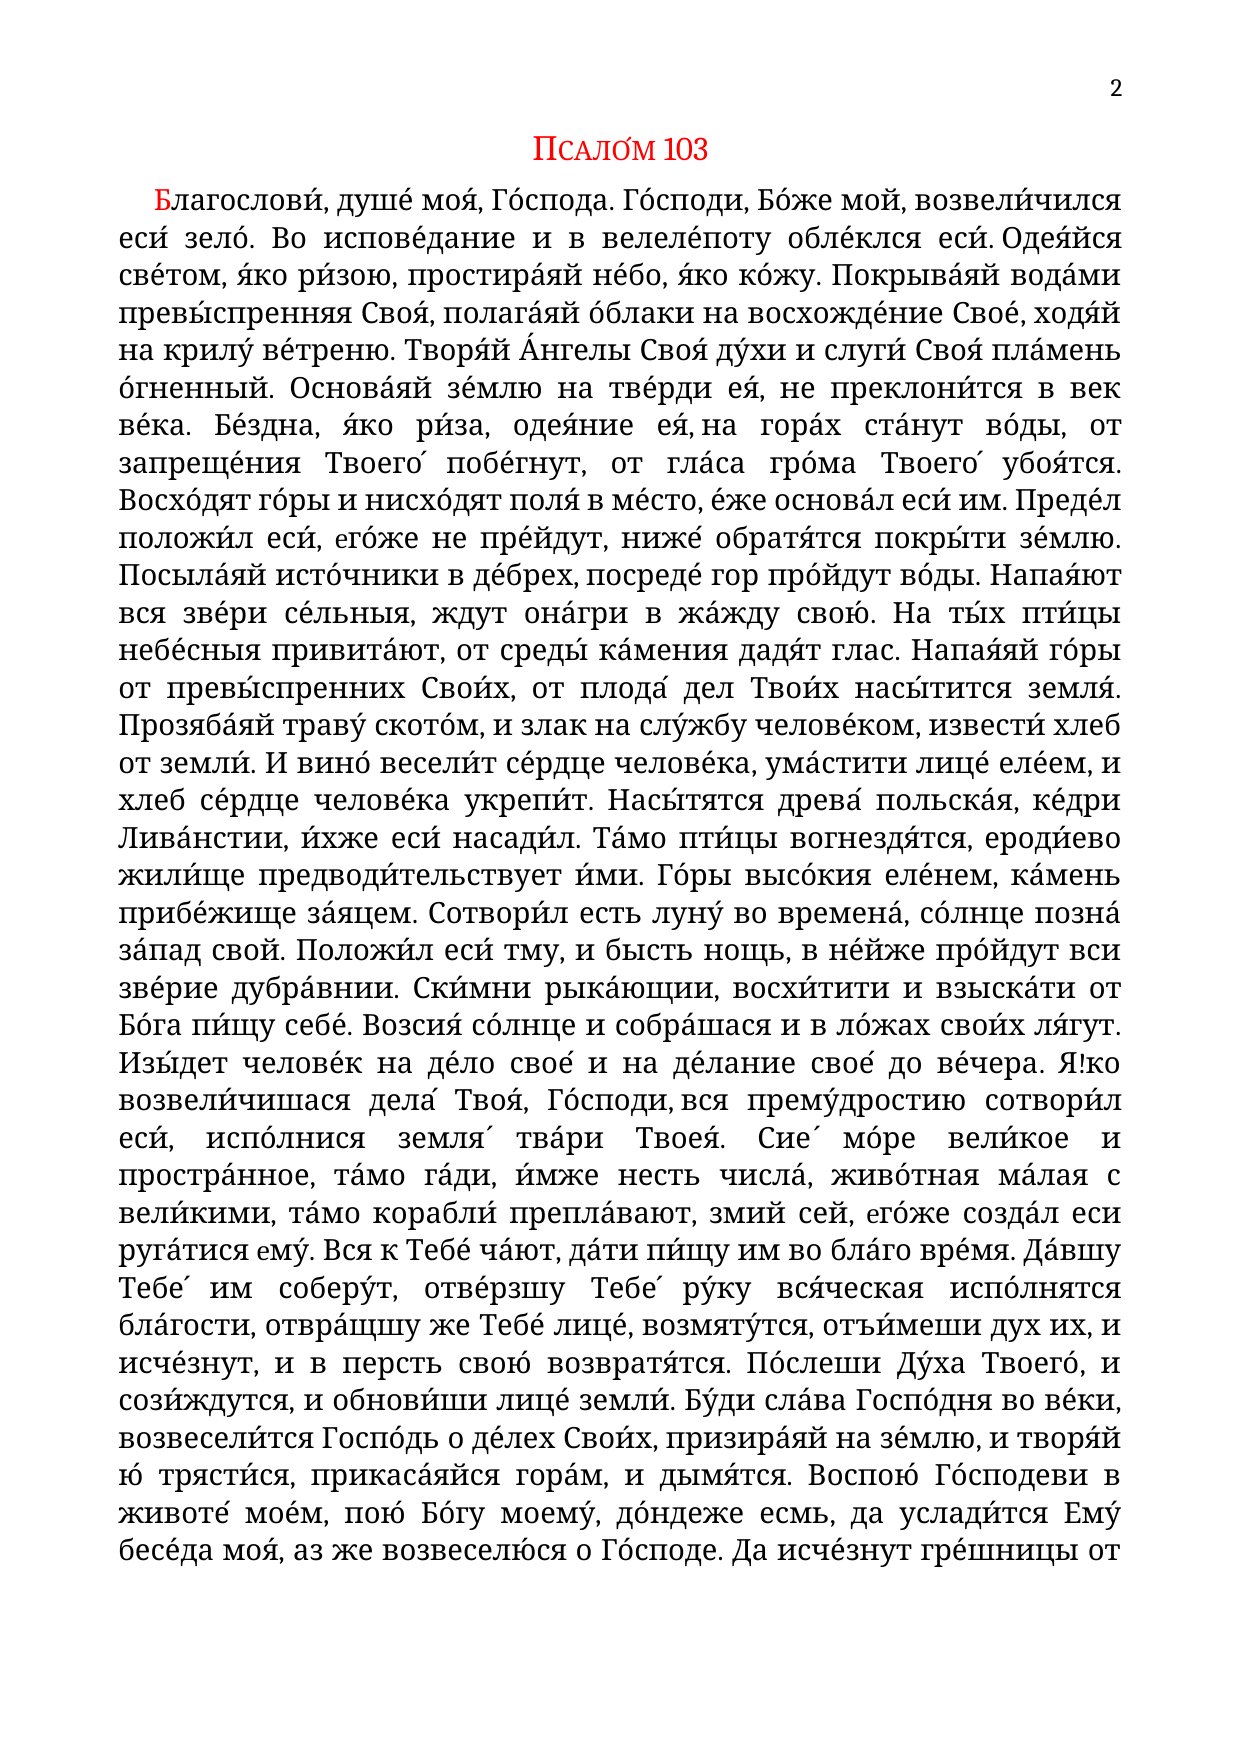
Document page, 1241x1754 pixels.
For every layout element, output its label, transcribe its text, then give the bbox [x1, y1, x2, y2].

text Псало́м 103 [118, 131, 1122, 168]
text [118, 181, 1122, 1568]
